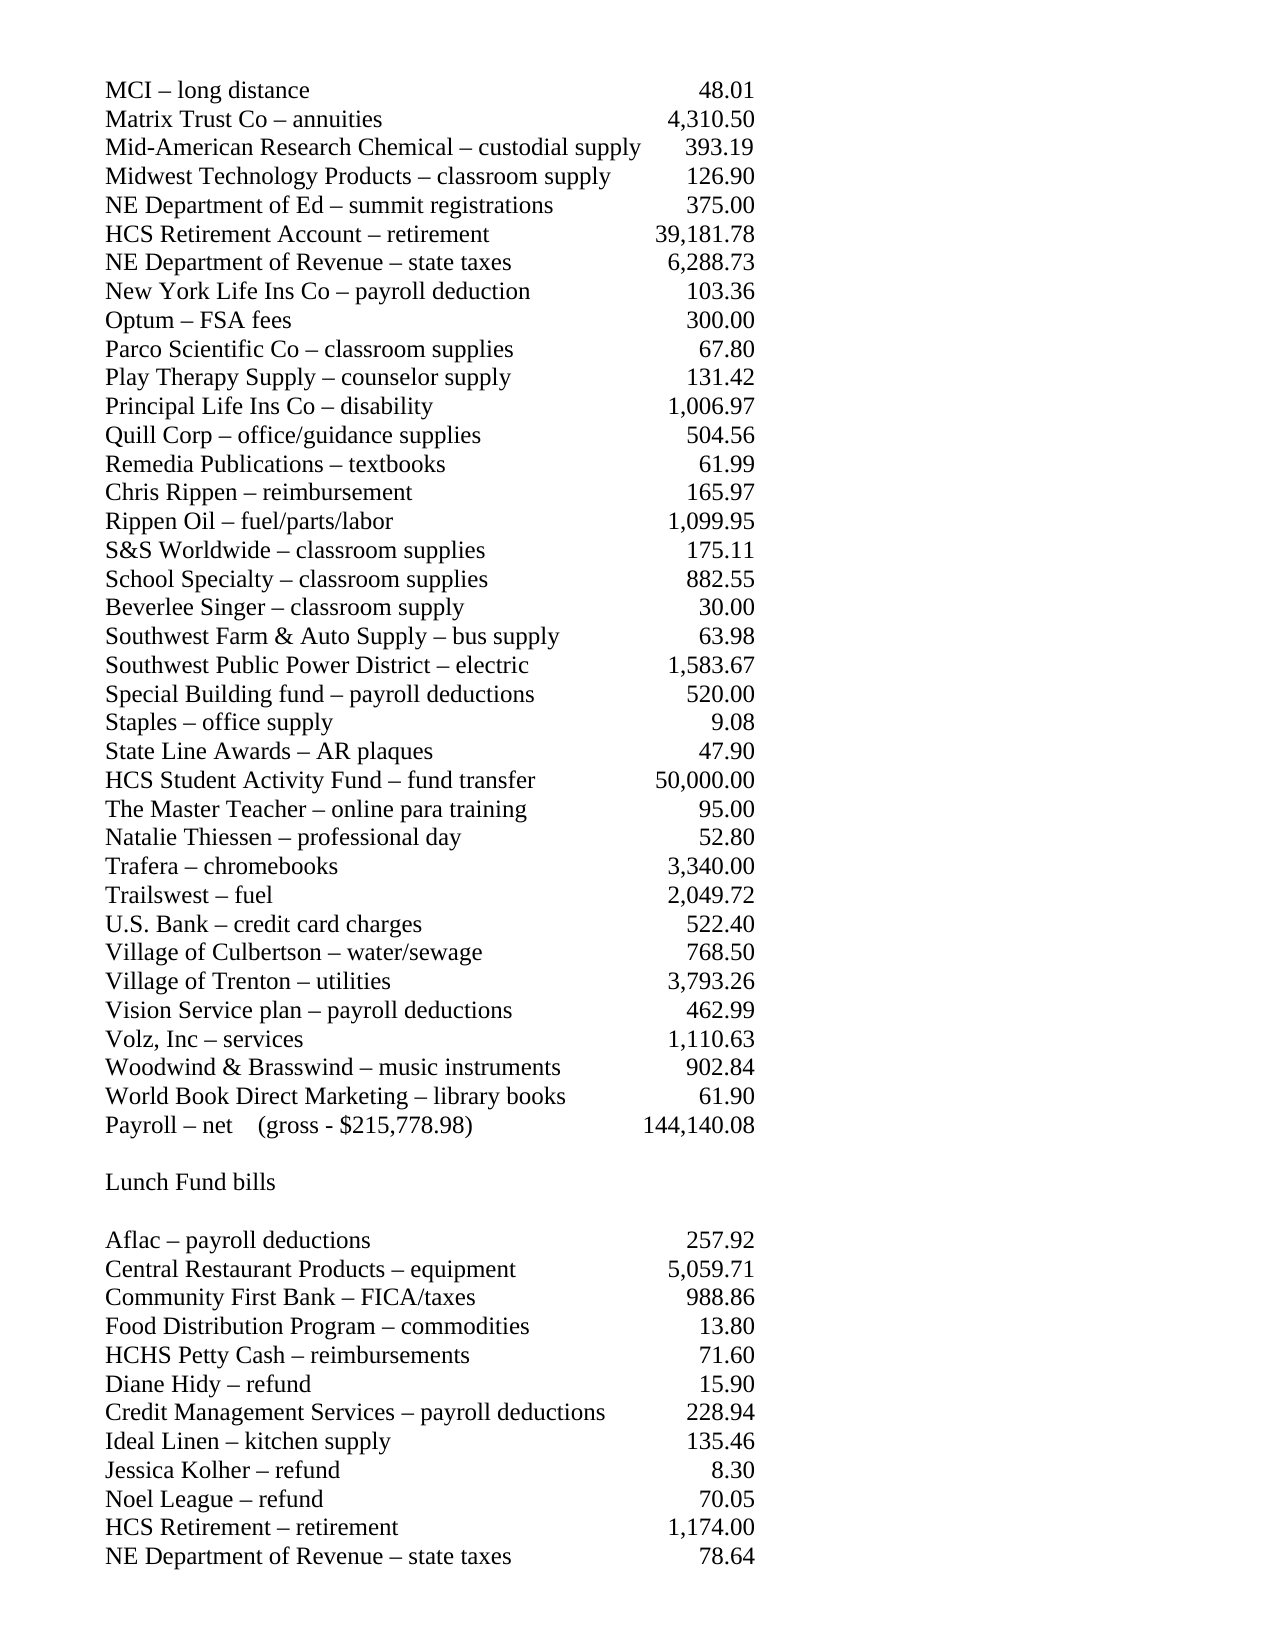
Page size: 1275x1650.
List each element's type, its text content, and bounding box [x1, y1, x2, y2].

text Woodwind & Brasswind – music instruments 902.84 [105, 1052, 1200, 1081]
text HCS Retirement – retirement 1,174.00 [105, 1512, 1200, 1541]
text Play Therapy Supply – counselor supply 131.42 [105, 362, 1200, 391]
text NE Department of Ed – summit registrations 375.00 [105, 190, 1200, 219]
text Jessica Kolher – refund 8.30 [105, 1455, 1200, 1484]
text Chris Rippen – reimbursement 165.97 [105, 477, 1200, 506]
text Principal Life Ins Co – disability 1,006.97 [105, 391, 1200, 420]
text Aflac – payroll deductions 257.92 [105, 1225, 1200, 1254]
text Village of Trenton – utilities 3,793.26 [105, 966, 1200, 995]
text World Book Direct Marketing – library books 61.90 [105, 1081, 1200, 1110]
text Mid-American Research Chemical – custodial supply 393.19 [105, 132, 1200, 161]
text Natalie Thiessen – professional day 52.80 [105, 822, 1200, 851]
text Matrix Trust Co – annuities 4,310.50 [105, 104, 1200, 132]
text Remedia Publications – textbooks 61.99 [105, 449, 1200, 477]
text Rippen Oil – fuel/parts/labor 1,099.95 [105, 506, 1200, 535]
text Credit Management Services – payroll deductions 228.94 [105, 1397, 1200, 1426]
text Midwest Technology Products – classroom supply 126.90 [105, 161, 1200, 190]
text HCS Retirement Account – retirement 39,181.78 [105, 219, 1200, 247]
text MCI – long distance 48.01 [105, 75, 1200, 104]
text Central Restaurant Products – equipment 5,059.71 [105, 1254, 1200, 1282]
text HCS Student Activity Fund – fund transfer 50,000.00 [105, 765, 1200, 794]
text Diane Hidy – refund 15.90 [105, 1369, 1200, 1397]
text Ideal Linen – kitchen supply 135.46 [105, 1426, 1200, 1455]
text Lunch Fund bills [105, 1167, 1200, 1196]
text HCHS Petty Cash – reimbursements 71.60 [105, 1340, 1200, 1369]
text Food Distribution Program – commodities 13.80 [105, 1311, 1200, 1340]
text NE Department of Revenue – state taxes 78.64 [105, 1541, 1200, 1570]
text Village of Culbertson – water/sewage 768.50 [105, 937, 1200, 966]
text Noel League – refund 70.05 [105, 1484, 1200, 1512]
text School Specialty – classroom supplies 882.55 [105, 564, 1200, 592]
text U.S. Bank – credit card charges 522.40 [105, 909, 1200, 937]
text Special Building fund – payroll deductions 520.00 [105, 679, 1200, 707]
text Staples – office supply 9.08 [105, 707, 1200, 736]
text Trafera – chromebooks 3,340.00 [105, 851, 1200, 880]
text State Line Awards – AR plaques 47.90 [105, 736, 1200, 765]
text S&S Worldwide – classroom supplies 175.11 [105, 535, 1200, 564]
text Quill Corp – office/guidance supplies 504.56 [105, 420, 1200, 449]
text The Master Teacher – online para training 95.00 [105, 794, 1200, 822]
text Parco Scientific Co – classroom supplies 67.80 [105, 334, 1200, 362]
text Optum – FSA fees 300.00 [105, 305, 1200, 334]
text Trailswest – fuel 2,049.72 [105, 880, 1200, 909]
text Volz, Inc – services 1,110.63 [105, 1024, 1200, 1052]
text Southwest Public Power District – electric 1,583.67 [105, 650, 1200, 679]
text Community First Bank – FICA/taxes 988.86 [105, 1282, 1200, 1311]
text New York Life Ins Co – payroll deduction 103.36 [105, 276, 1200, 305]
text Payroll – net (gross - $215,778.98) 144,140.08 [105, 1110, 1200, 1139]
text Southwest Farm & Auto Supply – bus supply 63.98 [105, 621, 1200, 650]
text Beverlee Singer – classroom supply 30.00 [105, 592, 1200, 621]
text Vision Service plan – payroll deductions 462.99 [105, 995, 1200, 1024]
text NE Department of Revenue – state taxes 6,288.73 [105, 247, 1200, 276]
